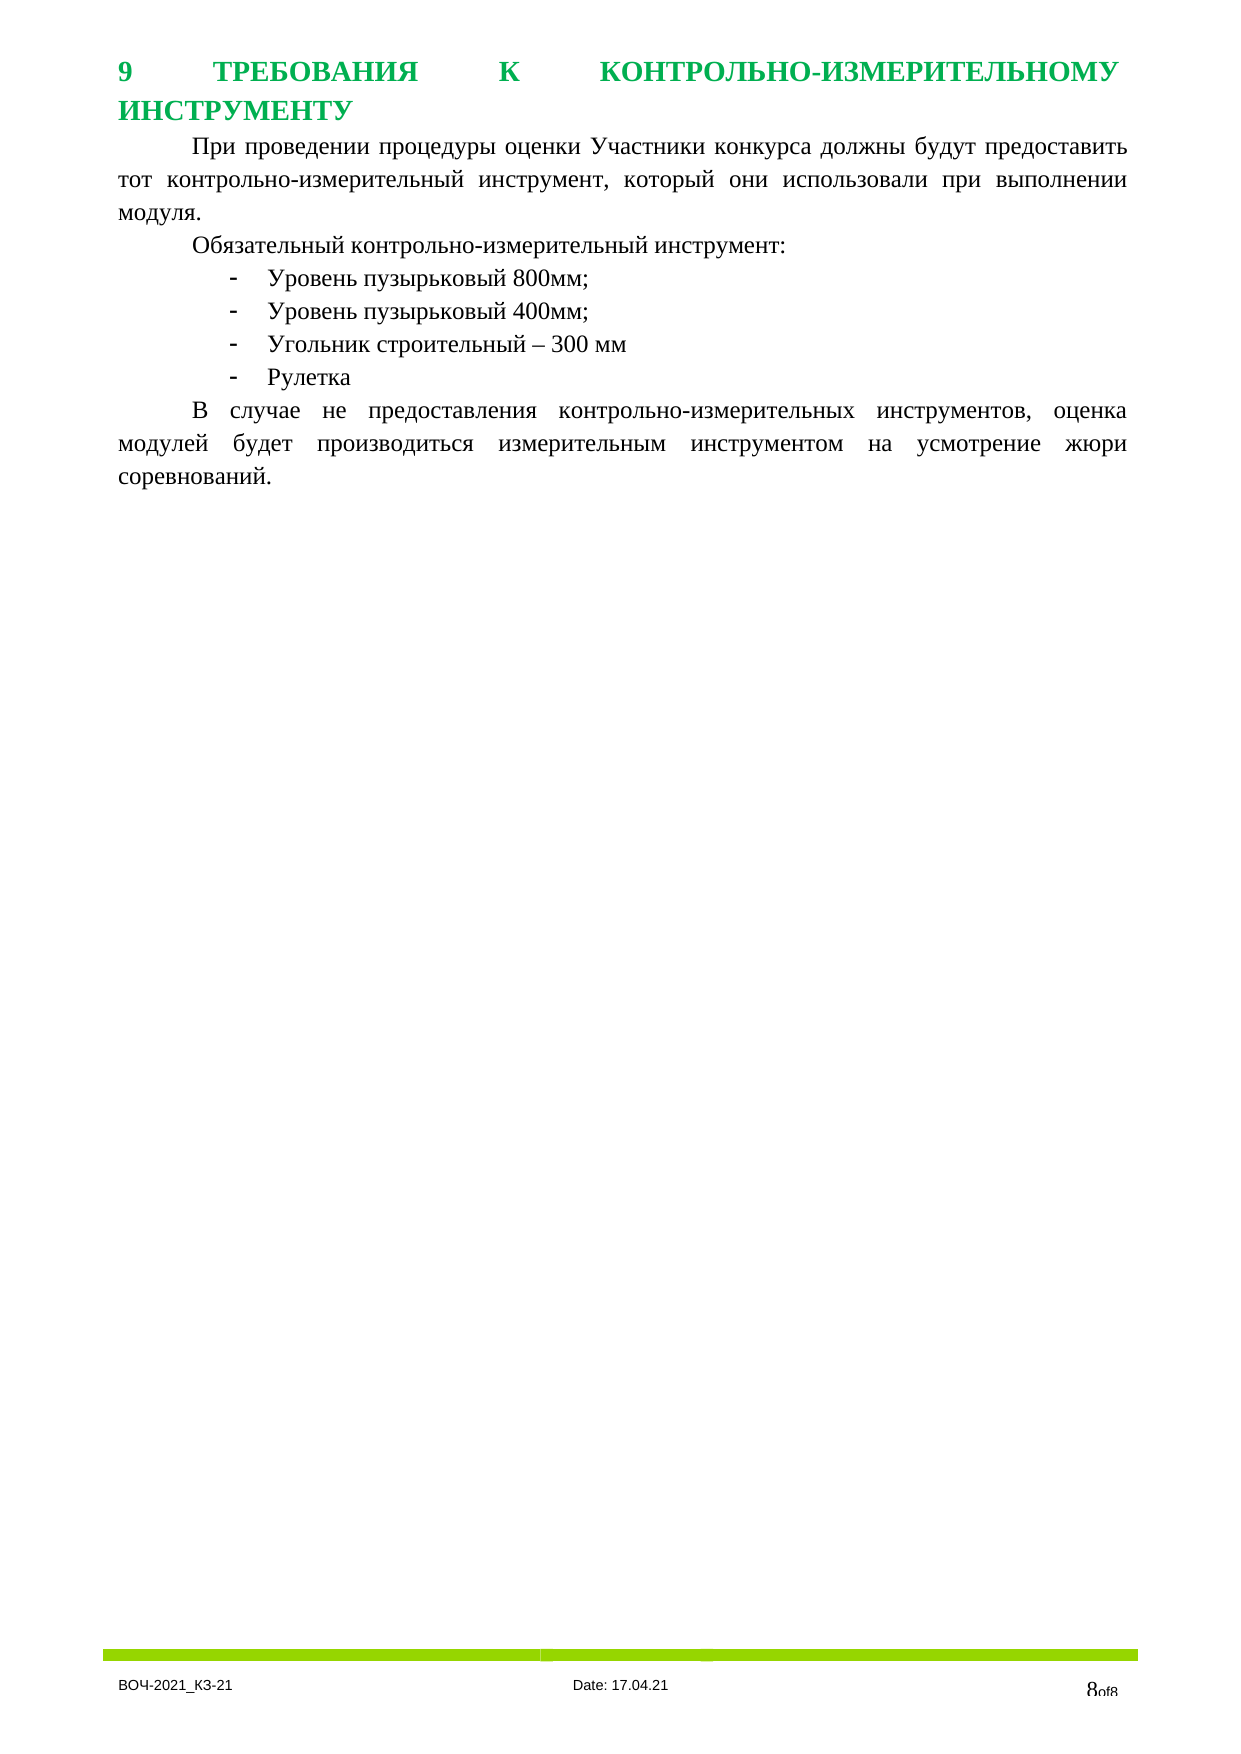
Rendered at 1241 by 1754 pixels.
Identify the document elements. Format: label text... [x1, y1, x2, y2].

list Уровень пузырьковый 800мм; [229, 263, 1140, 292]
list Уровень пузырьковый 400мм; [229, 296, 1140, 325]
text В случае не предоставления контрольно-измерительных инструментов, оценка модулей будет производиться измерительным инструментом на усмотрение жюри соревнований. [118, 395, 1128, 490]
list Рулетка [229, 362, 1140, 391]
text Обязательный контрольно-измерительный инструмент: [192, 230, 1140, 259]
list Угольник строительный – 300 мм [229, 329, 1140, 358]
text При проведении процедуры оценки Участники конкурса должны будут предоставить тот контрольно-измерительный инструмент, который они использовали при выполнении модуля. [118, 131, 1128, 226]
subtitle ТРЕБОВАНИЯ К КОНТРОЛЬНО-ИЗМЕРИТЕЛЬНОМУ ИНСТРУМЕНТУ [118, 54, 1123, 126]
